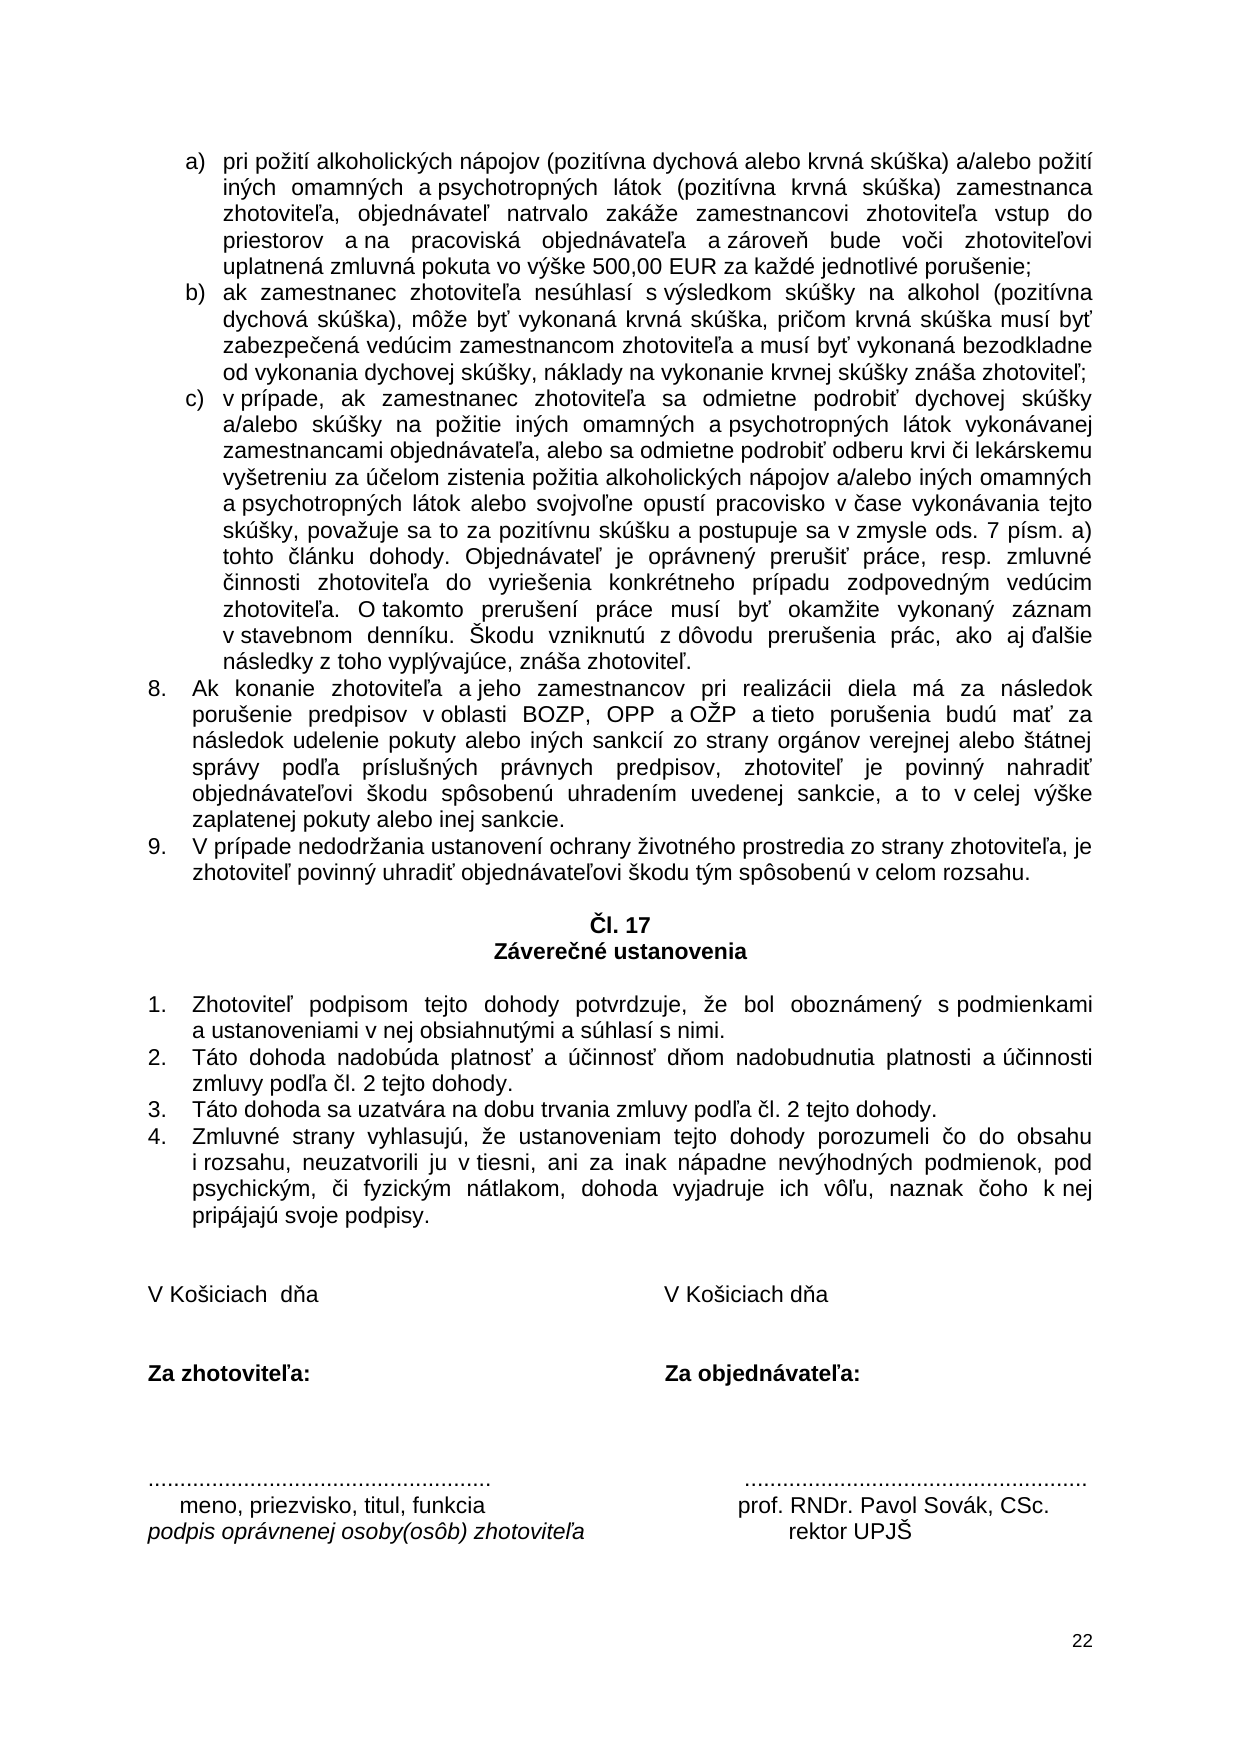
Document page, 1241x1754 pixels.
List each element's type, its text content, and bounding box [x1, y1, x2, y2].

text Čl. 17 [148, 912, 1093, 938]
text V Košiciach dňa V Košiciach dňa [148, 1281, 1093, 1307]
list ak zamestnanec zhotoviteľa nesúhlasí s výsledkom skúšky na alkohol (pozitívna dychová skúška), môže byť vykonaná krvná skúška, pričom krvná skúška musí byť zabezpečená vedúcim zamestnancom zhotoviteľa a musí byť vykonaná bezodkladne od vykonania dychovej skúšky, náklady na vykonanie krvnej skúšky znáša zhotoviteľ; [185, 279, 1093, 385]
text ...................................................... ...................................................... [148, 1465, 1093, 1492]
list Táto dohoda sa uzatvára na dobu trvania zmluvy podľa čl. 2 tejto dohody. [148, 1096, 1093, 1123]
list Zmluvné strany vyhlasujú, že ustanoveniam tejto dohody porozumeli čo do obsahu i rozsahu, neuzatvorili ju v tiesni, ani za inak nápadne nevýhodných podmienok, pod psychickým, či fyzickým nátlakom, dohoda vyjadruje ich vôľu, naznak čoho k nej pripájajú svoje podpisy. [148, 1123, 1093, 1228]
text Za zhotoviteľa: Za objednávateľa: [148, 1360, 1093, 1386]
list pri požití alkoholických nápojov (pozitívna dychová alebo krvná skúška) a/alebo požití iných omamných a psychotropných látok (pozitívna krvná skúška) zamestnanca zhotoviteľa, objednávateľ natrvalo zakáže zamestnancovi zhotoviteľa vstup do priestorov a na pracoviská objednávateľa a zároveň bude voči zhotoviteľovi uplatnená zmluvná pokuta vo výške 500,00 EUR za každé jednotlivé porušenie; [185, 148, 1093, 279]
text podpis oprávnenej osoby(osôb) zhotoviteľa rektor UPJŠ [148, 1518, 1093, 1544]
list V prípade nedodržania ustanovení ochrany životného prostredia zo strany zhotoviteľa, je zhotoviteľ povinný uhradiť objednávateľovi škodu tým spôsobenú v celom rozsahu. [148, 833, 1093, 886]
text meno, priezvisko, titul, funkcia prof. RNDr. Pavol Sovák, CSc. [148, 1492, 1093, 1518]
list Ak konanie zhotoviteľa a jeho zamestnancov pri realizácii diela má za následok porušenie predpisov v oblasti BOZP, OPP a OŽP a tieto porušenia budú mať za následok udelenie pokuty alebo iných sankcií zo strany orgánov verejnej alebo štátnej správy podľa príslušných právnych predpisov, zhotoviteľ je povinný nahradiť objednávateľovi škodu spôsobenú uhradením uvedenej sankcie, a to v celej výške zaplatenej pokuty alebo inej sankcie. [148, 675, 1093, 833]
list v prípade, ak zamestnanec zhotoviteľa sa odmietne podrobiť dychovej skúšky a/alebo skúšky na požitie iných omamných a psychotropných látok vykonávanej zamestnancami objednávateľa, alebo sa odmietne podrobiť odberu krvi či lekárskemu vyšetreniu za účelom zistenia požitia alkoholických nápojov a/alebo iných omamných a psychotropných látok alebo svojvoľne opustí pracovisko v čase vykonávania tejto skúšky, považuje sa to za pozitívnu skúšku a postupuje sa v zmysle ods. 7 písm. a) tohto článku dohody. Objednávateľ je oprávnený prerušiť práce, resp. zmluvné činnosti zhotoviteľa do vyriešenia konkrétneho prípadu zodpovedným vedúcim zhotoviteľa. O takomto prerušení práce musí byť okamžite vykonaný záznam v stavebnom denníku. Škodu vzniknutú z dôvodu prerušenia prác, ako aj ďalšie následky z toho vyplývajúce, znáša zhotoviteľ. [185, 385, 1093, 675]
list Táto dohoda nadobúda platnosť a účinnosť dňom nadobudnutia platnosti a účinnosti zmluvy podľa čl. 2 tejto dohody. [148, 1044, 1093, 1096]
list Zhotoviteľ podpisom tejto dohody potvrdzuje, že bol oboznámený s podmienkami a ustanoveniami v nej obsiahnutými a súhlasí s nimi. [148, 991, 1093, 1044]
text Záverečné ustanovenia [148, 938, 1093, 964]
